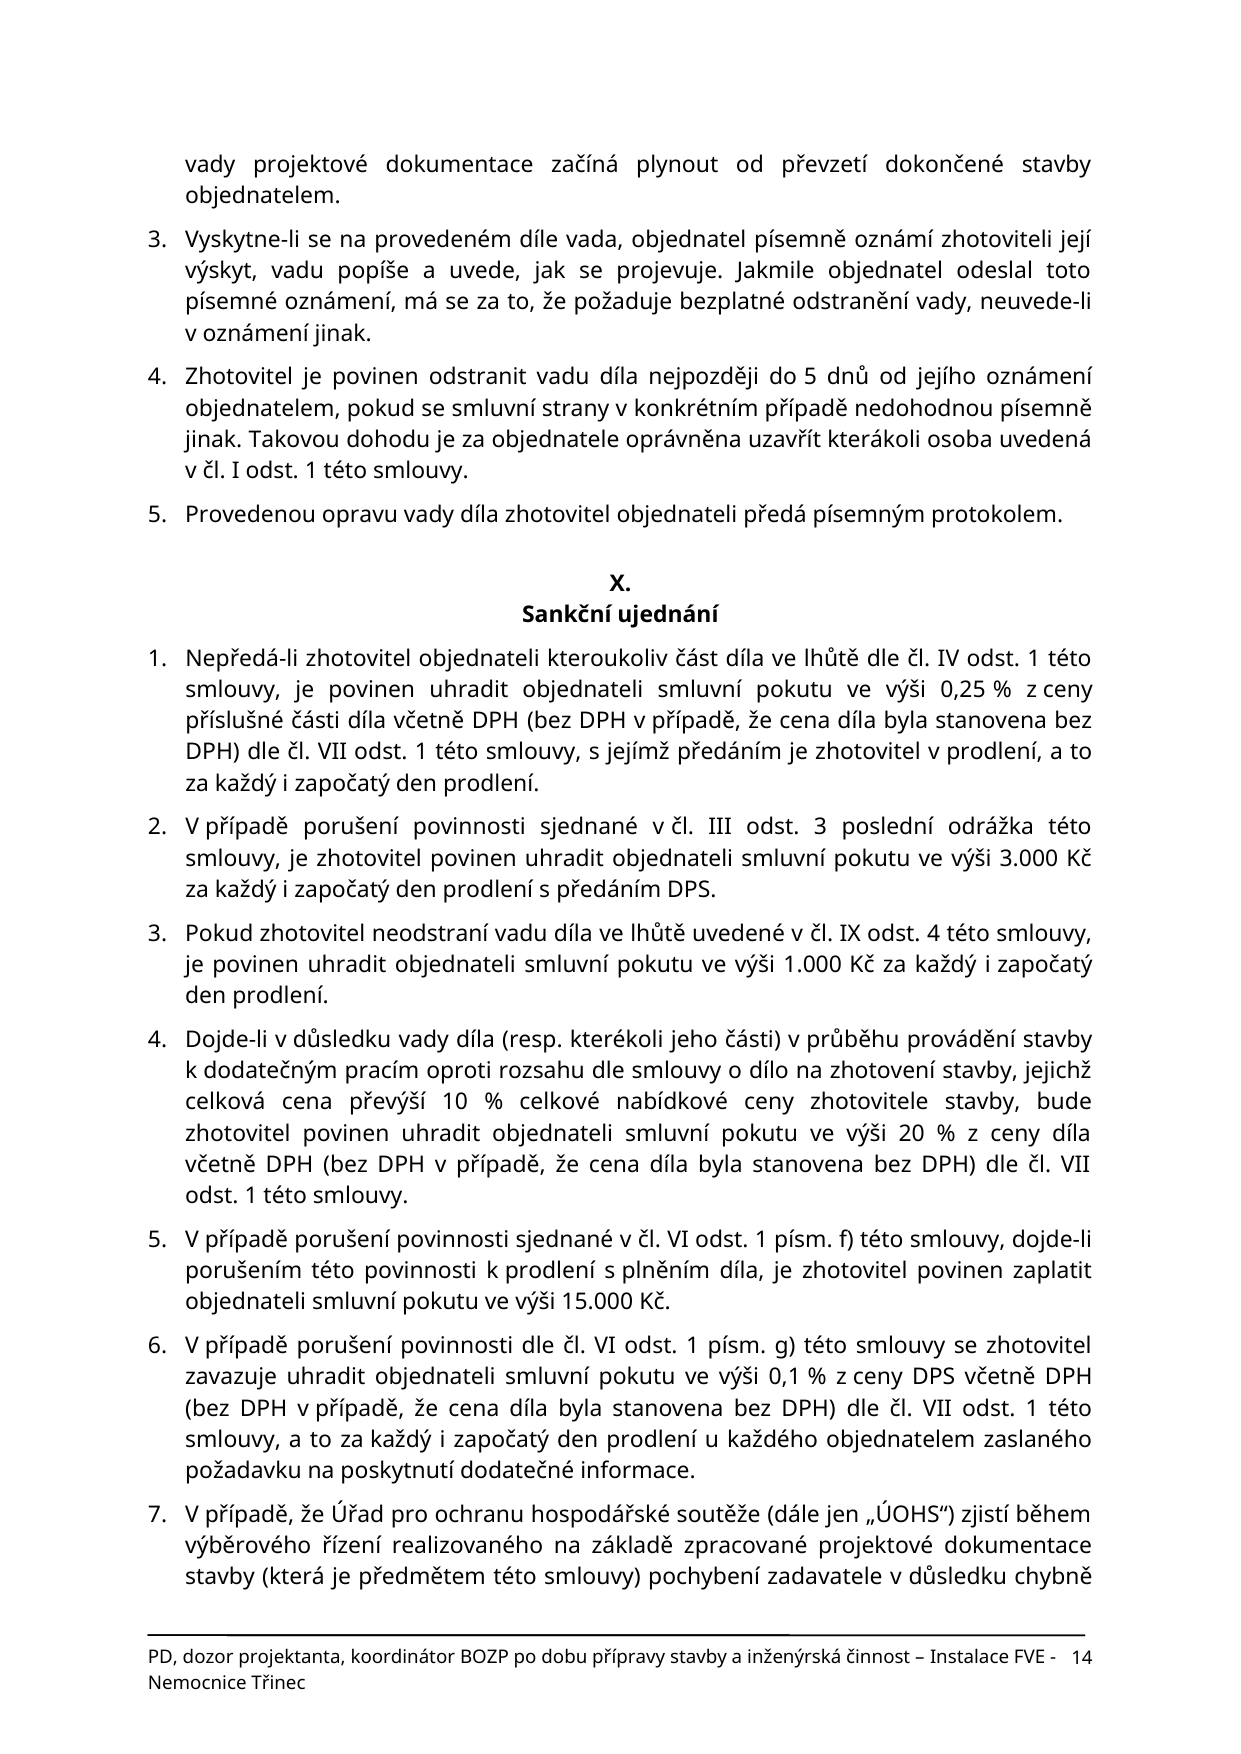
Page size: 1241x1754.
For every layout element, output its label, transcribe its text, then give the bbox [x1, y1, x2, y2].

list Pokud zhotovitel neodstraní vadu díla ve lhůtě uvedené v čl. IX odst. 4 této smlouvy, je povinen uhradit objednateli smluvní pokutu ve výši 1.000 Kč za každý i započatý den prodlení. [148, 916, 1092, 1010]
text X. Sankční ujednání [148, 566, 1092, 629]
list Provedenou opravu vady díla zhotovitel objednateli předá písemným protokolem. [148, 498, 1092, 529]
list Nepředá-li zhotovitel objednateli kteroukoliv část díla ve lhůtě dle čl. IV odst. 1 této smlouvy, je povinen uhradit objednateli smluvní pokutu ve výši 0,25 % z ceny příslušné části díla včetně DPH (bez DPH v případě, že cena díla byla stanovena bez DPH) dle čl. VII odst. 1 této smlouvy, s jejímž předáním je zhotovitel v prodlení, a to za každý i započatý den prodlení. [148, 641, 1092, 798]
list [148, 148, 1092, 210]
list Zhotovitel je povinen odstranit vadu díla nejpozději do 5 dnů od jejího oznámení objednatelem, pokud se smluvní strany v konkrétním případě nedohodnou písemně jinak. Takovou dohodu je za objednatele oprávněna uzavřít kterákoli osoba uvedená v čl. I odst. 1 této smlouvy. [148, 360, 1092, 485]
list Dojde-li v důsledku vady díla (resp. kterékoli jeho části) v průběhu provádění stavby k dodatečným pracím oproti rozsahu dle smlouvy o dílo na zhotovení stavby, jejichž celková cena převýší 10 % celkové nabídkové ceny zhotovitele stavby, bude zhotovitel povinen uhradit objednateli smluvní pokutu ve výši 20 % z ceny díla včetně DPH (bez DPH v případě, že cena díla byla stanovena bez DPH) dle čl. VII odst. 1 této smlouvy. [148, 1023, 1092, 1210]
list V případě porušení povinnosti dle čl. VI odst. 1 písm. g) této smlouvy se zhotovitel zavazuje uhradit objednateli smluvní pokutu ve výši 0,1 % z ceny DPS včetně DPH (bez DPH v případě, že cena díla byla stanovena bez DPH) dle čl. VII odst. 1 této smlouvy, a to za každý i započatý den prodlení u každého objednatelem zaslaného požadavku na poskytnutí dodatečné informace. [148, 1329, 1092, 1485]
list V případě porušení povinnosti sjednané v čl. III odst. 3 poslední odrážka této smlouvy, je zhotovitel povinen uhradit objednateli smluvní pokutu ve výši 3.000 Kč za každý i započatý den prodlení s předáním DPS. [148, 810, 1092, 904]
list V případě porušení povinnosti sjednané v čl. VI odst. 1 písm. f) této smlouvy, dojde-li porušením této povinnosti k prodlení s plněním díla, je zhotovitel povinen zaplatit objednateli smluvní pokutu ve výši 15.000 Kč. [148, 1223, 1092, 1316]
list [148, 1498, 1092, 1591]
list Vyskytne-li se na provedeném díle vada, objednatel písemně oznámí zhotoviteli její výskyt, vadu popíše a uvede, jak se projevuje. Jakmile objednatel odeslal toto písemné oznámení, má se za to, že požaduje bezplatné odstranění vady, neuvede-li v oznámení jinak. [148, 223, 1092, 348]
